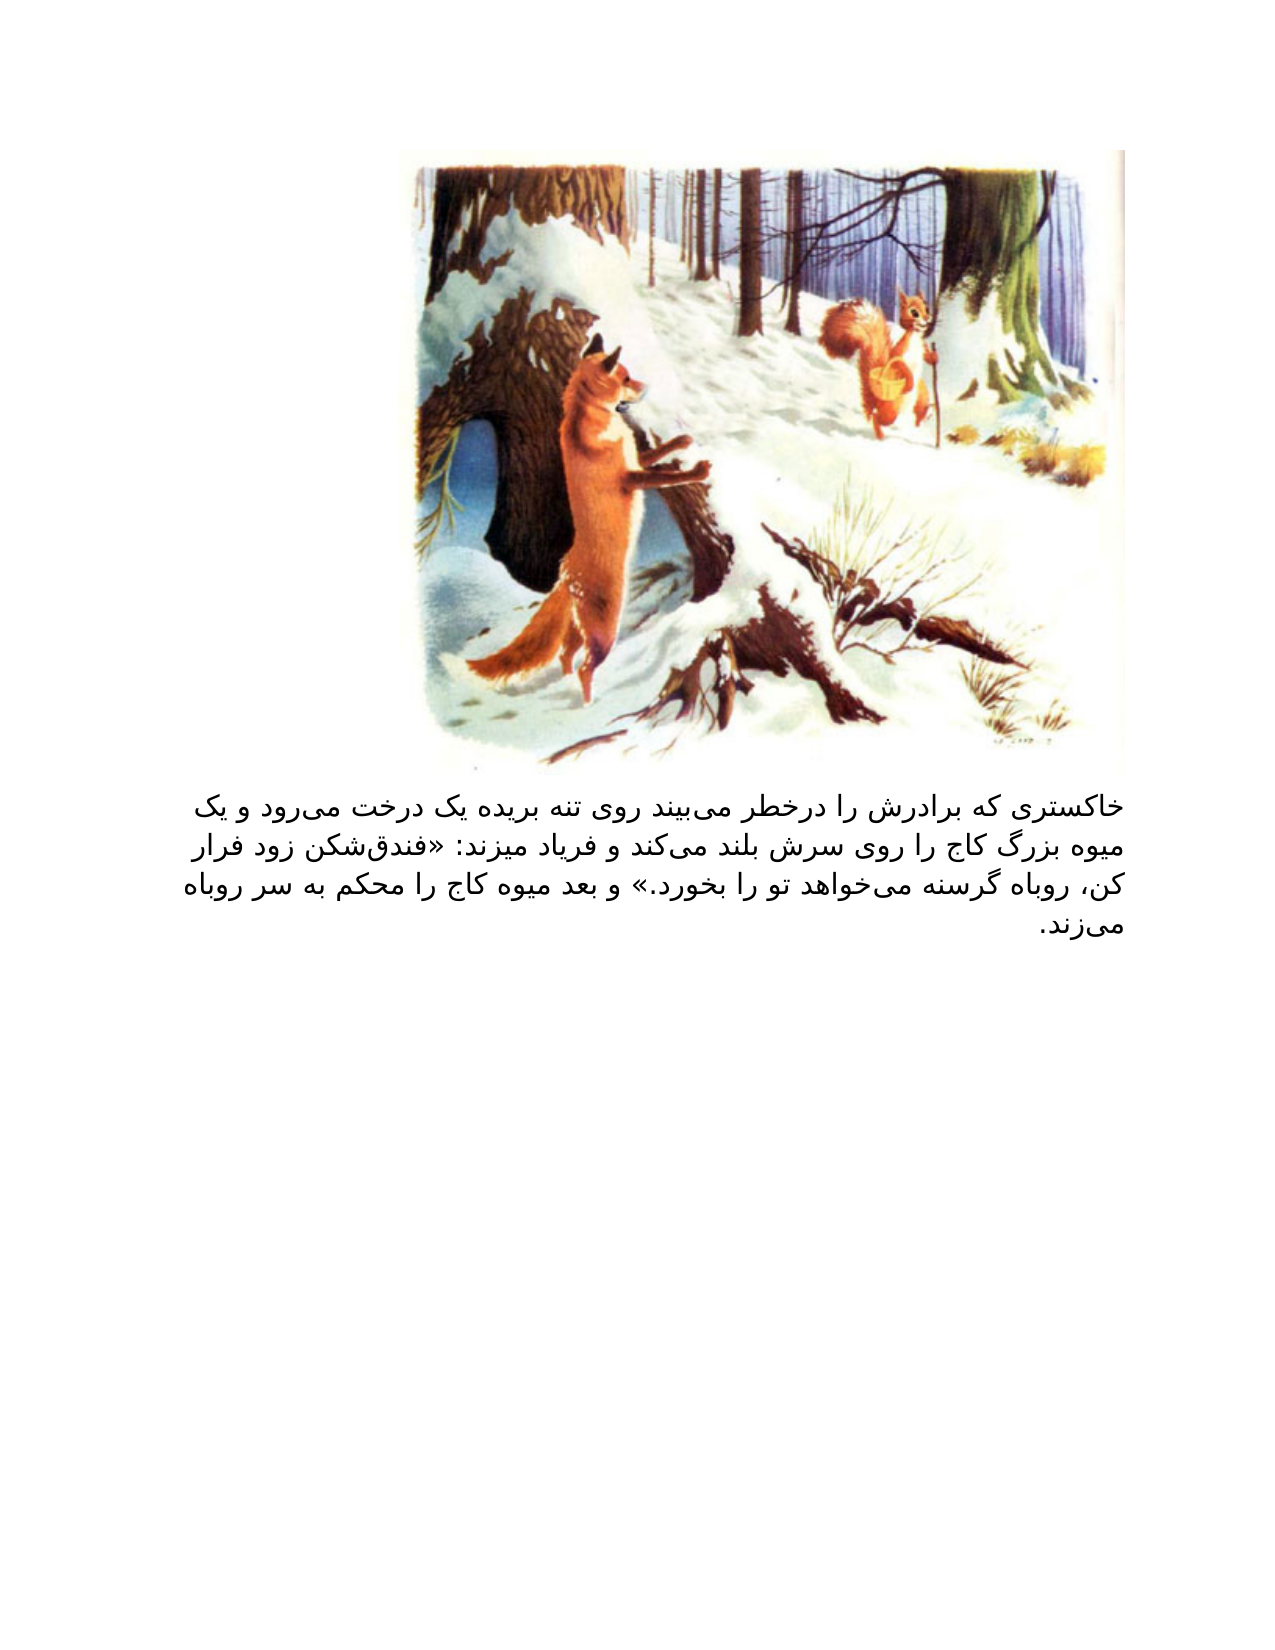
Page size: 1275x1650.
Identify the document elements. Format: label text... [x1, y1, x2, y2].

picture [398, 150, 1125, 775]
text خاکستری که برادرش را درخطر می‌بیند روی تنه بریده یک درخت می‌رود و یک میوه بزرگ کاج را روی سرش بلند می‌کند و فریاد میزند: «فندق‌شکن زود فرار کن، روباه گرسنه می‌خواهد تو را بخورد.» و بعد میوه کاج را محکم به سر روباه می‌زند. [150, 789, 1125, 940]
